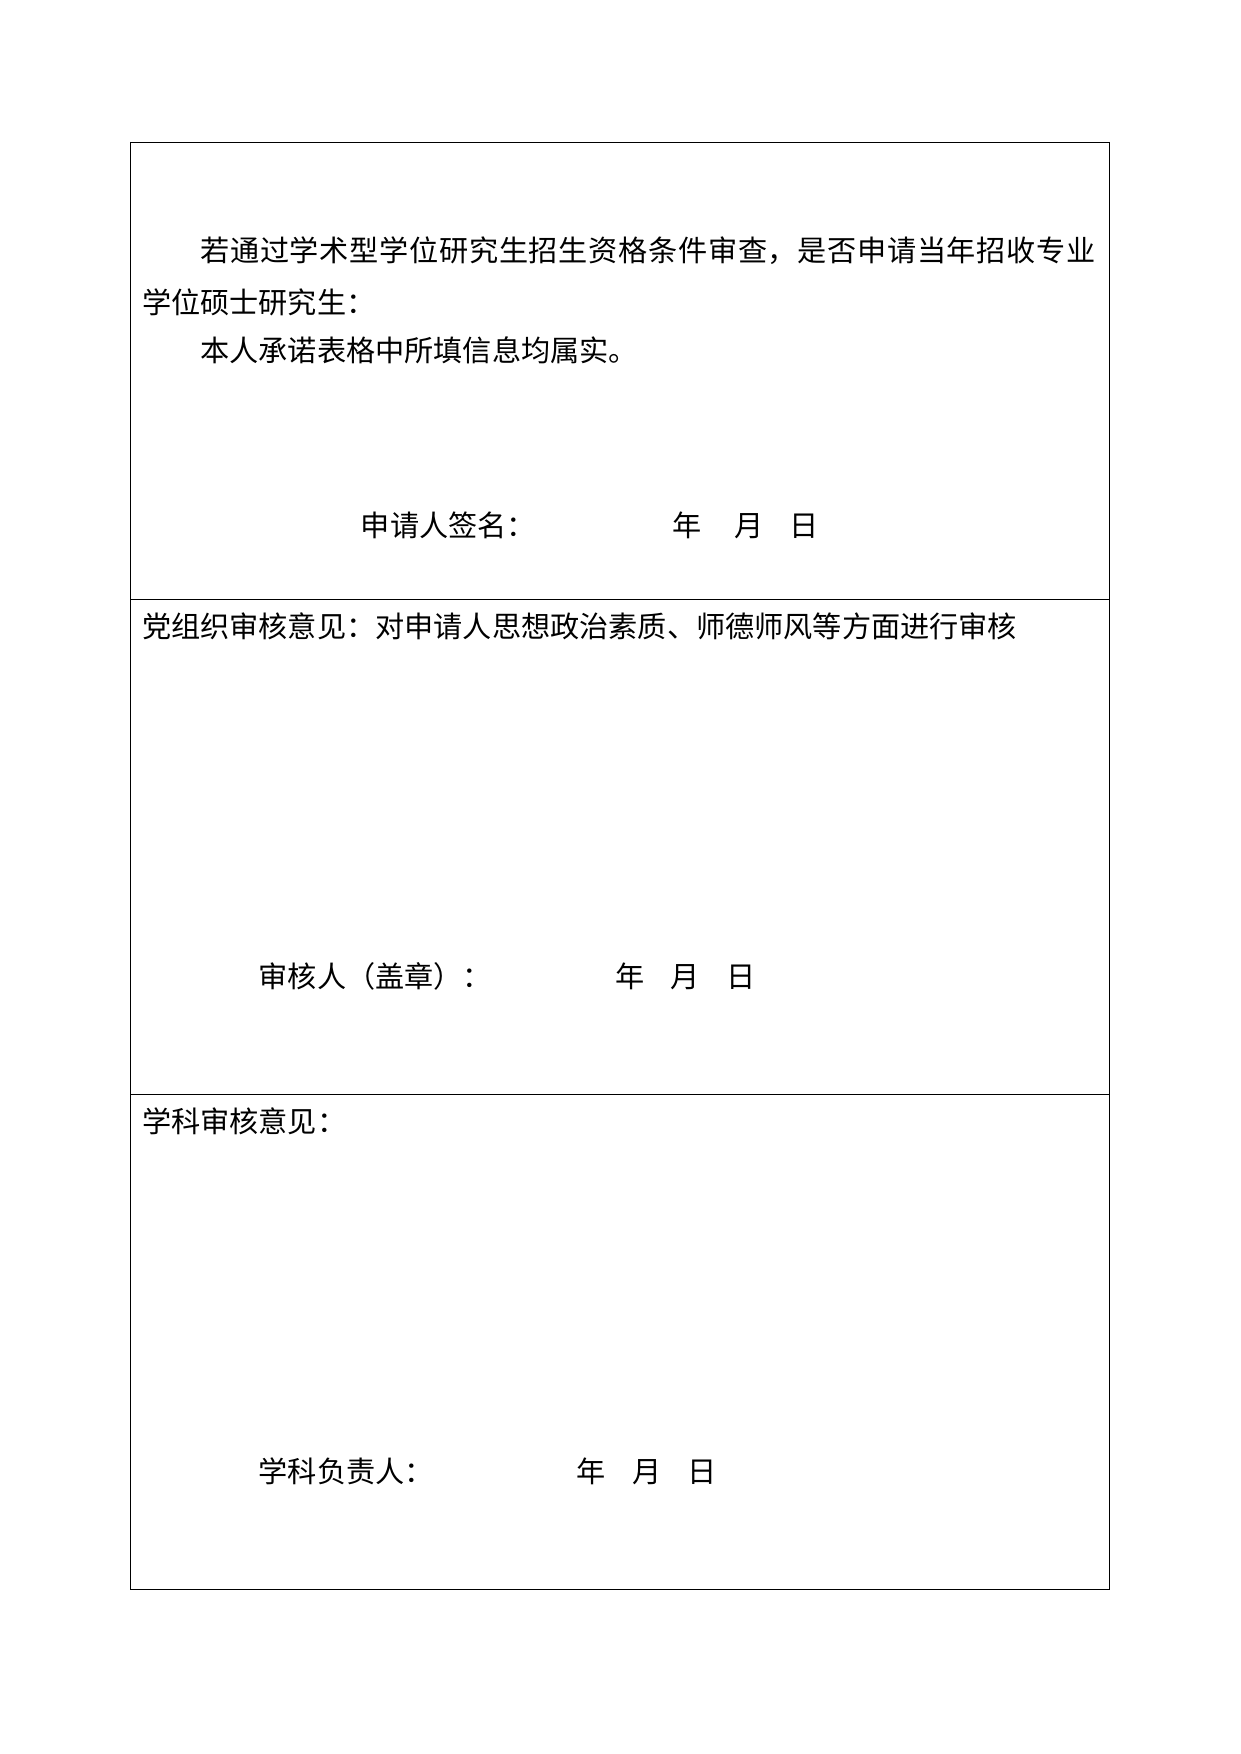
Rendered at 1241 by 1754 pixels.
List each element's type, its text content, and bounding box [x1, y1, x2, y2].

table_cell 党组织审核意见：对申请人思想政治素质、师德师风等方面进行审核 审核人（盖章）： 年 月 日 [131, 600, 1109, 1094]
table_cell 学科审核意见： 学科负责人： 年 月 日 [131, 1095, 1109, 1589]
table_header 若通过学术型学位研究生招生资格条件审查，是否申请当年招收专业学位硕士研究生： 本人承诺表格中所填信息均属实。 申请人签名： 年 月 日 [131, 143, 1109, 599]
